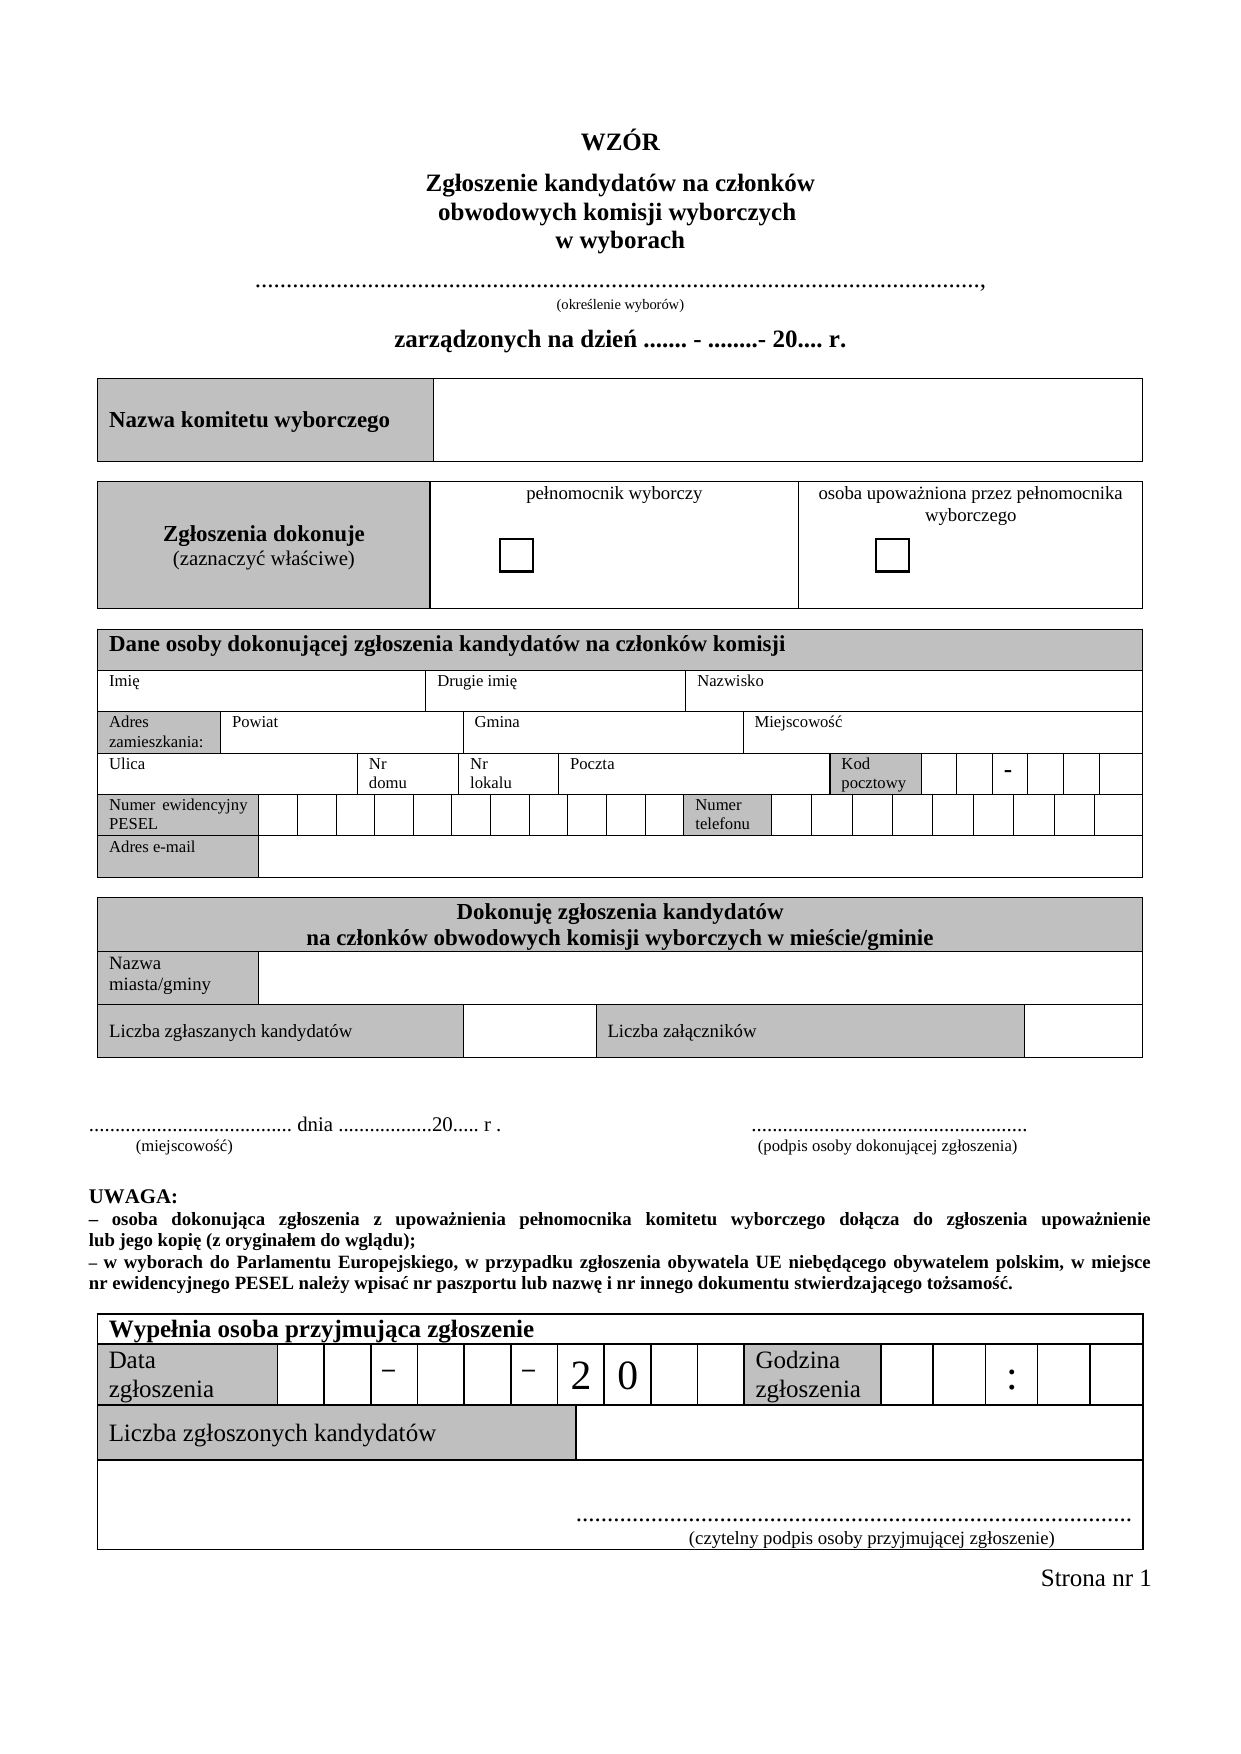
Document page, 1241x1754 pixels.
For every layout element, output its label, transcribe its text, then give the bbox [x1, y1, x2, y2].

table_cell Adres e-mail [98, 836, 258, 877]
table_cell [325, 1345, 370, 1404]
table_cell Drugie imię [426, 671, 685, 711]
table_cell [1091, 1345, 1142, 1404]
table_cell [375, 795, 413, 835]
table_cell [465, 1345, 510, 1404]
table_cell [464, 1005, 596, 1057]
table_cell Powiat [221, 712, 463, 753]
table_cell [259, 952, 1142, 1004]
table_cell [259, 795, 297, 835]
table_cell [1028, 754, 1063, 794]
table_cell [974, 795, 1013, 835]
table_cell [922, 754, 956, 794]
table_cell [491, 795, 529, 835]
table_cell Nr lokalu [459, 754, 558, 794]
table_cell [1100, 754, 1142, 794]
table_header Dokonuję zgłoszenia kandydatów na członków obwodowych komisji wyborczych w mieście/gminie [98, 898, 1142, 951]
table_header [434, 379, 1142, 461]
table_cell Gmina [464, 712, 743, 753]
table_cell 2 [558, 1345, 603, 1404]
table_cell [934, 1345, 985, 1404]
table_cell [652, 1345, 697, 1404]
text ....................................... dnia ..................20..... r . ..................................................... [89, 1112, 1152, 1136]
text – w wyborach do Parlamentu Europejskiego, w przypadku zgłoszenia obywatela UE niebędącego obywatelem polskim, w miejsce nr ewidencyjnego PESEL należy wpisać nr paszportu lub nazwę i nr innego dokumentu stwierdzającego tożsamość. [89, 1251, 1152, 1294]
table_cell [933, 795, 973, 835]
text Zgłoszenie kandydatów na członków [89, 168, 1152, 197]
table_cell 0 [605, 1345, 650, 1404]
table_cell Godzina zgłoszenia [745, 1345, 880, 1404]
table_cell Nazwisko [686, 671, 1142, 711]
table_header pełnomocnik wyborczy [431, 482, 798, 608]
table_cell Nr domu [358, 754, 458, 794]
table_header Wypełnia osoba przyjmująca zgłoszenie [98, 1315, 1142, 1343]
table_cell [698, 1345, 743, 1404]
table_cell [1055, 795, 1094, 835]
table_cell [853, 795, 892, 835]
table_cell [530, 795, 567, 835]
table_cell Numer ewidencyjny PESEL [98, 795, 258, 835]
text ...................................................................................................................., [89, 254, 1152, 296]
table_header Zgłoszenia dokonuje (zaznaczyć właściwe) [98, 482, 429, 608]
text (określenie wyborów) [89, 296, 1152, 324]
table_cell Liczba zgłoszonych kandydatów [98, 1406, 575, 1459]
text zarządzonych na dzień ....... - ........- 20.... r. [89, 324, 1152, 353]
table_header Nazwa komitetu wyborczego [98, 379, 433, 461]
table_cell Numer telefonu [684, 795, 771, 835]
table_cell [957, 754, 992, 794]
table_cell [882, 1345, 932, 1404]
table_cell [646, 795, 683, 835]
table_header Dane osoby dokonującej zgłoszenia kandydatów na członków komisji [98, 630, 1142, 670]
table_cell Kod pocztowy [831, 754, 921, 794]
table_cell Miejscowość [744, 712, 1142, 753]
table_cell [772, 795, 811, 835]
table_cell _ [512, 1345, 557, 1404]
table_cell [1064, 754, 1099, 794]
table_cell [259, 836, 1142, 877]
table_cell [607, 795, 645, 835]
table_cell [337, 795, 374, 835]
table_cell Imię [98, 671, 425, 711]
table_cell [298, 795, 336, 835]
table_cell - [993, 754, 1027, 794]
table_cell [893, 795, 932, 835]
table_cell [414, 795, 451, 835]
table_cell Adres zamieszkania: [98, 712, 220, 753]
table_cell [452, 795, 490, 835]
table_cell [568, 795, 606, 835]
table_cell [1095, 795, 1142, 835]
table_cell ......................................................................................... (czytelny podpis osoby przyjmującej zgłoszenie) [98, 1461, 1142, 1549]
table_cell [1038, 1345, 1089, 1404]
table_cell Liczba zgłaszanych kandydatów [98, 1005, 463, 1057]
table_header osoba upoważniona przez pełnomocnika wyborczego [799, 482, 1142, 608]
table_cell [577, 1406, 1142, 1459]
table_cell Ulica [98, 754, 357, 794]
table_cell [278, 1345, 323, 1404]
text Strona nr 1 [89, 1563, 1152, 1592]
table_cell [1014, 795, 1054, 835]
text – osoba dokonująca zgłoszenia z upoważnienia pełnomocnika komitetu wyborczego dołącza do zgłoszenia upoważnienie lub jego kopię (z oryginałem do wglądu); [89, 1208, 1152, 1251]
text WZÓR [89, 127, 1152, 155]
table_cell : [986, 1345, 1037, 1404]
table_cell [812, 795, 852, 835]
table_cell Liczba załączników [597, 1005, 1024, 1057]
table_cell Data zgłoszenia [98, 1345, 277, 1404]
table_cell [418, 1345, 463, 1404]
table_cell [1025, 1005, 1142, 1057]
text obwodowych komisji wyborczych w wyborach [89, 197, 1152, 254]
table_cell Nazwa miasta/gminy [98, 952, 258, 1004]
table_cell _ [372, 1345, 417, 1404]
text (miejscowość) (podpis osoby dokonującej zgłoszenia) [89, 1136, 1152, 1155]
text UWAGA: [89, 1183, 1152, 1208]
table_cell Poczta [559, 754, 829, 794]
